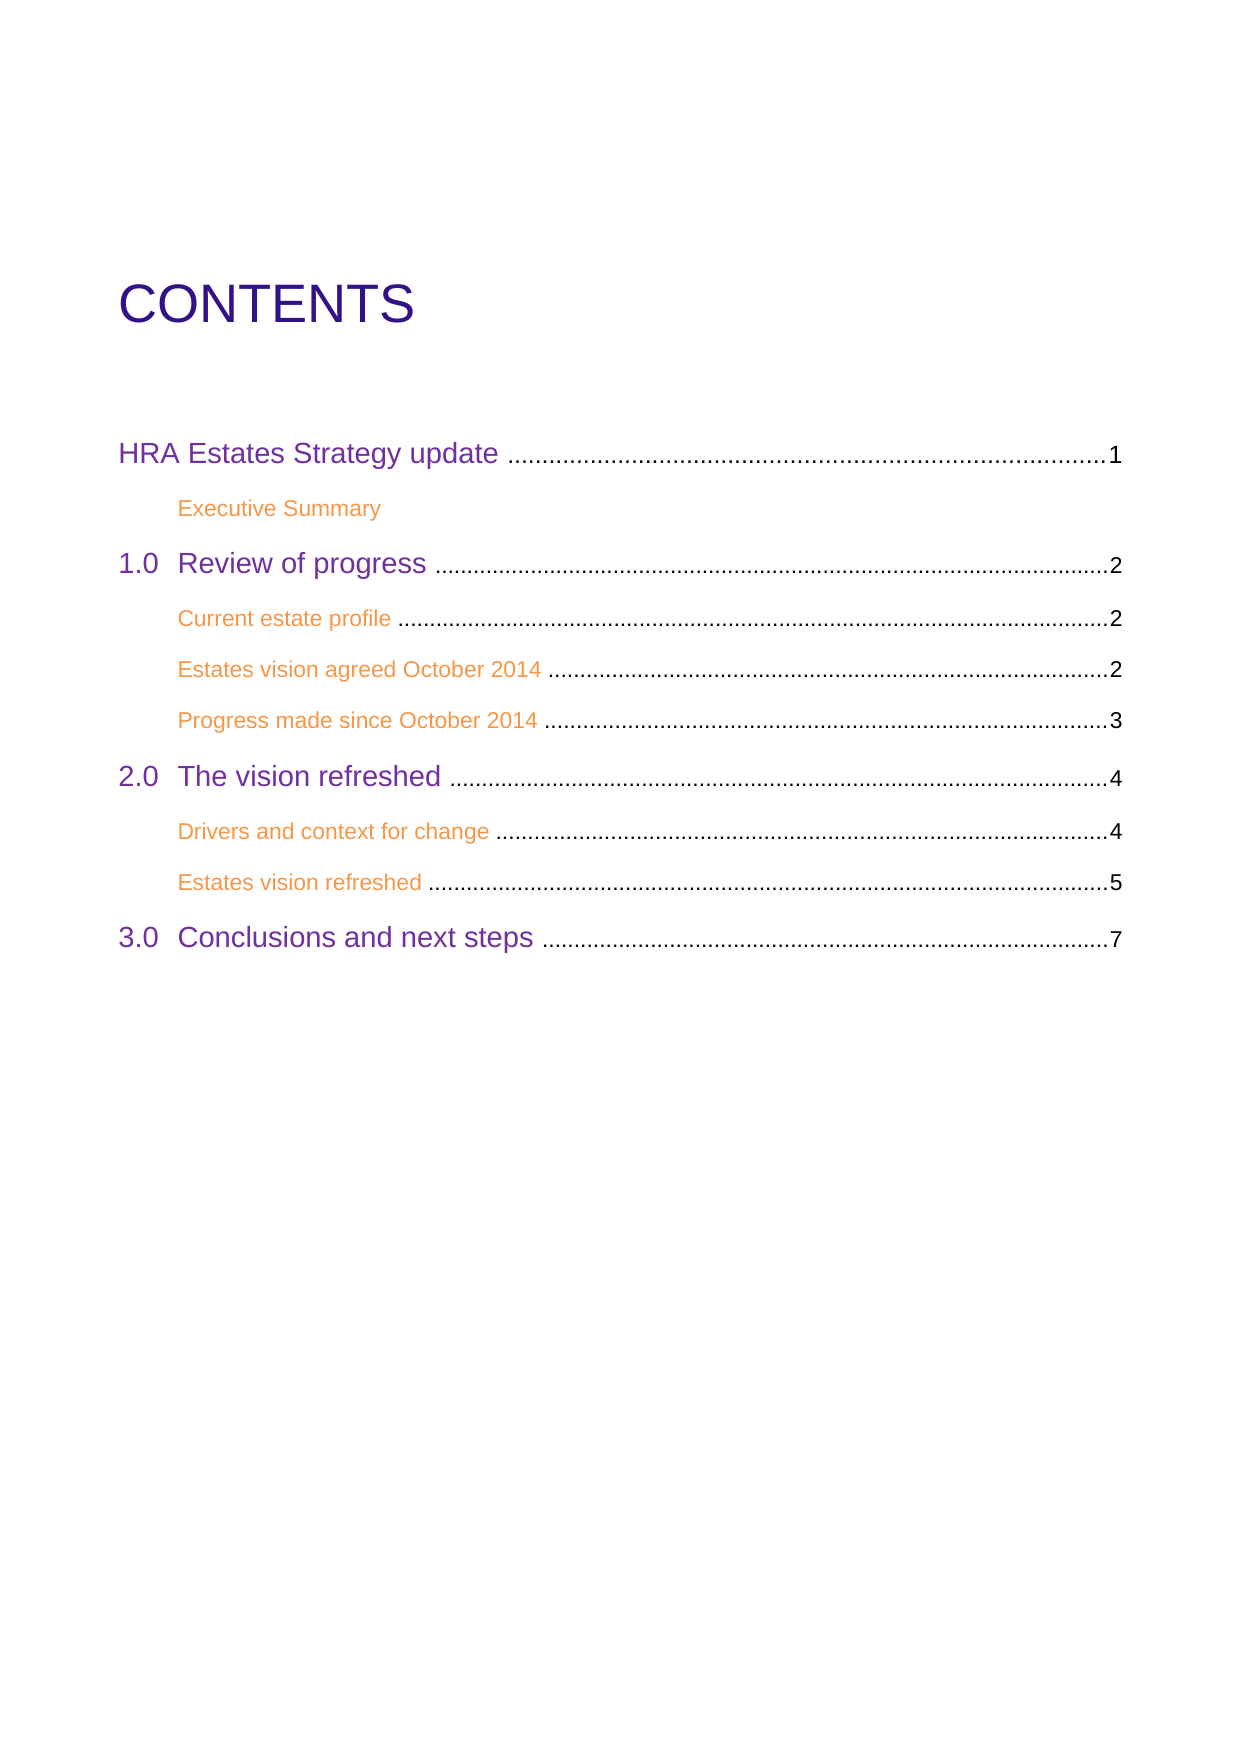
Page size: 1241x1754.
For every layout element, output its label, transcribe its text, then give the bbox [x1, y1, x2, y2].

text Progress made since October 2014 3 [177, 707, 1134, 734]
text CONTENTS [118, 271, 1134, 333]
text Drivers and context for change 4 [177, 818, 1134, 844]
text HRA Estates Strategy update 1 [118, 436, 1134, 469]
text Estates vision agreed October 2014 2 [177, 656, 1134, 683]
text 1.0 Review of progress 2 [118, 546, 1134, 579]
text Estates vision refreshed 5 [177, 869, 1134, 895]
text 2.0 The vision refreshed 4 [118, 758, 1134, 792]
text Executive Summary [177, 495, 1134, 521]
text Current estate profile 2 [177, 605, 1134, 632]
text 3.0 Conclusions and next steps 7 [118, 920, 1134, 953]
